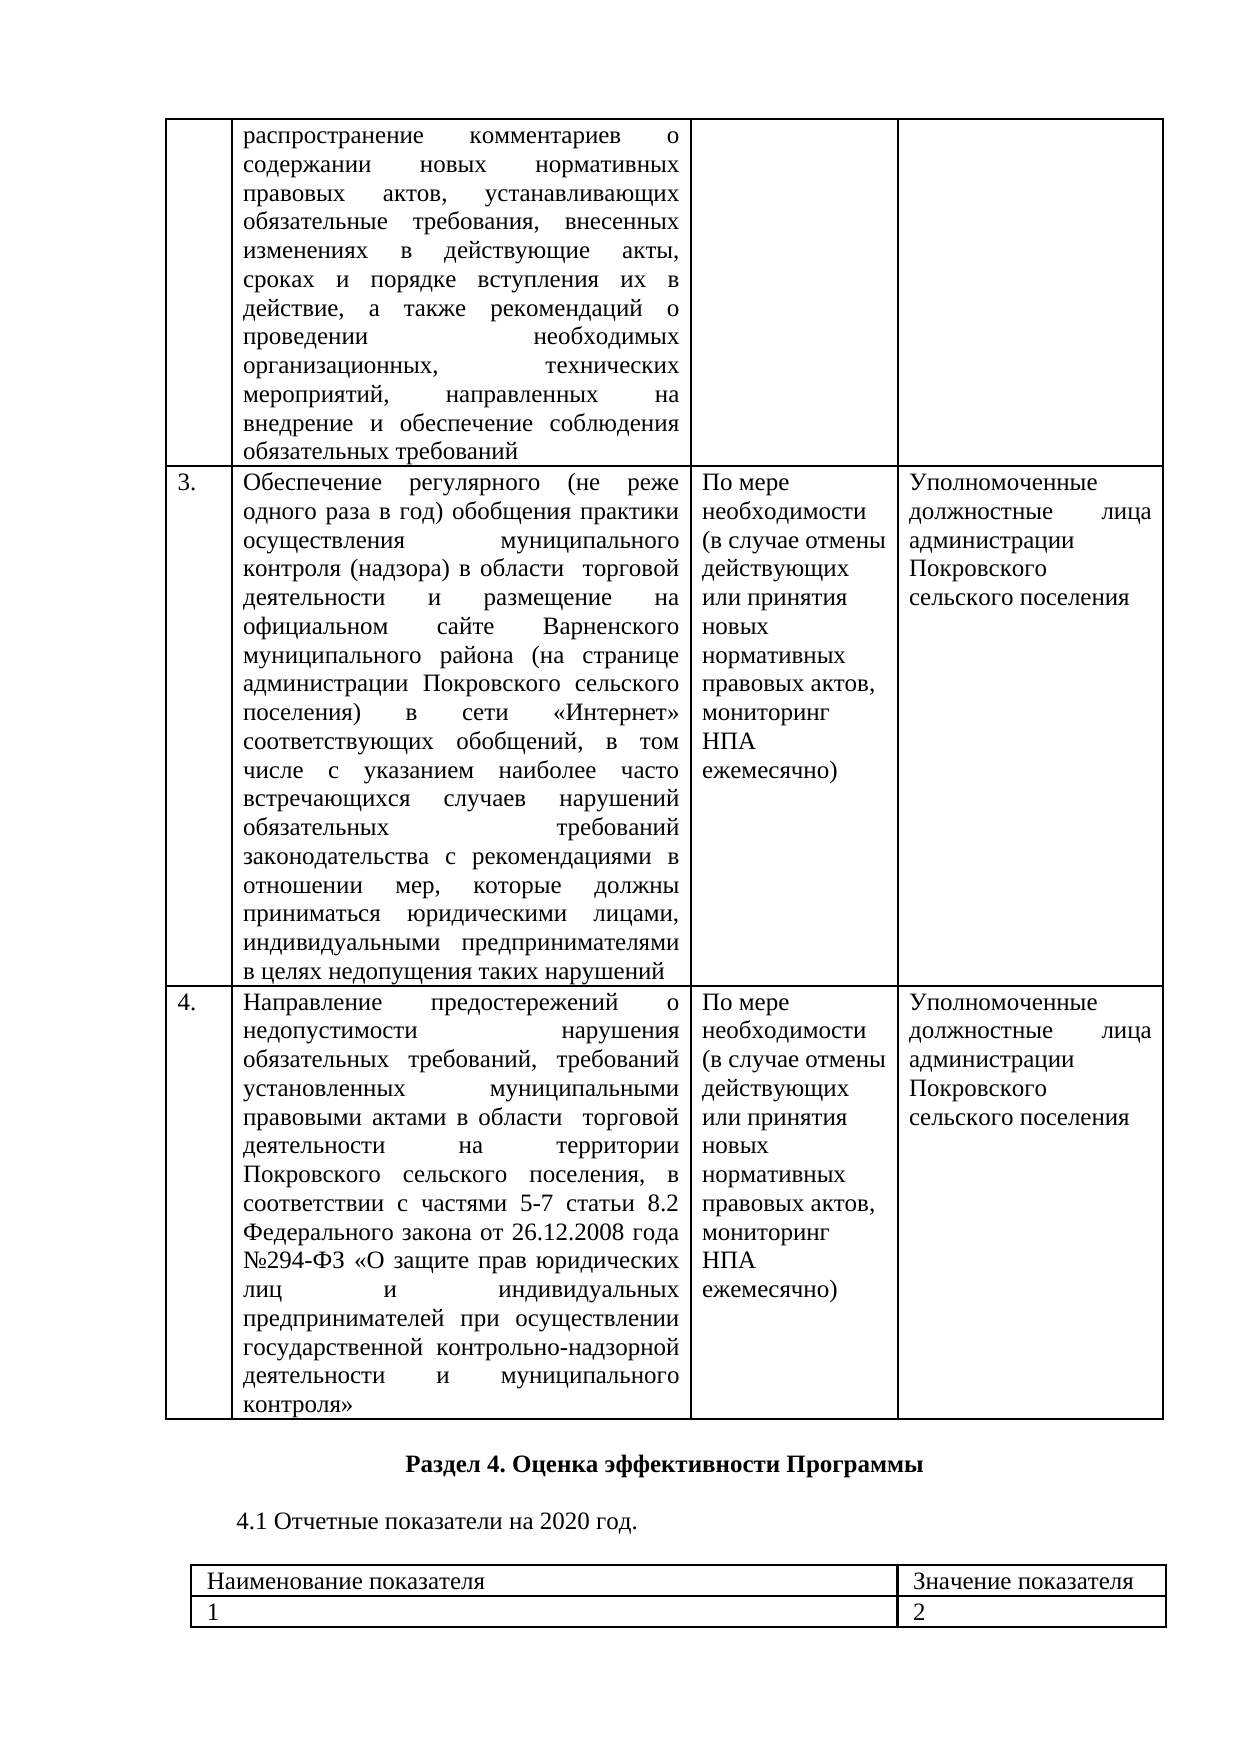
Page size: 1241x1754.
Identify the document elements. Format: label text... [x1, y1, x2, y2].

table_cell 2. [167, 120, 231, 465]
text 4.1 Отчетные показатели на 2020 год. [177, 1506, 1152, 1535]
table_cell 2 [899, 1597, 1165, 1626]
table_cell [899, 120, 1162, 465]
table_cell Обеспечение регулярного (не реже одного раза в год) обобщения практики осуществления муниципального контроля (надзора) в области торговой деятельности и размещение на официальном сайте Варненского муниципального района (на странице администрации Покровского сельского поселения) в сети «Интернет» соответствующих обобщений, в том числе с указанием наиболее часто встречающихся случаев нарушений обязательных требований законодательства с рекомендациями в отношении мер, которые должны приниматься юридическими лицами, индивидуальными предпринимателями в целях недопущения таких нарушений [233, 467, 690, 985]
table_cell По мере необходимости (в случае отмены действующих или принятия новых нормативных правовых актов, мониторинг НПА ежемесячно) [692, 987, 897, 1418]
table_cell Уполномоченные должностные лица администрации Покровского сельского поселения [899, 987, 1162, 1418]
table_cell 1 [192, 1597, 896, 1626]
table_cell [692, 120, 897, 465]
table_header Значение показателя [899, 1566, 1165, 1595]
table_cell 4. [167, 987, 231, 1418]
text Раздел 4. Оценка эффективности Программы [177, 1449, 1152, 1478]
table_cell Направление предостережений о недопустимости нарушения обязательных требований, требований установленных муниципальными правовыми актами в области торговой деятельности на территории Покровского сельского поселения, в соответствии с частями 5-7 статьи 8.2 Федерального закона от 26.12.2008 года №294-ФЗ «О защите прав юридических лиц и индивидуальных предпринимателей при осуществлении государственной контрольно-надзорной деятельности и муниципального контроля» [233, 987, 690, 1418]
table_header Наименование показателя [192, 1566, 896, 1595]
table_cell Уполномоченные должностные лица администрации Покровского сельского поселения [899, 467, 1162, 985]
table_cell По мере необходимости (в случае отмены действующих или принятия новых нормативных правовых актов, мониторинг НПА ежемесячно) [692, 467, 897, 985]
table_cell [233, 120, 690, 465]
table_cell 3. [167, 467, 231, 985]
